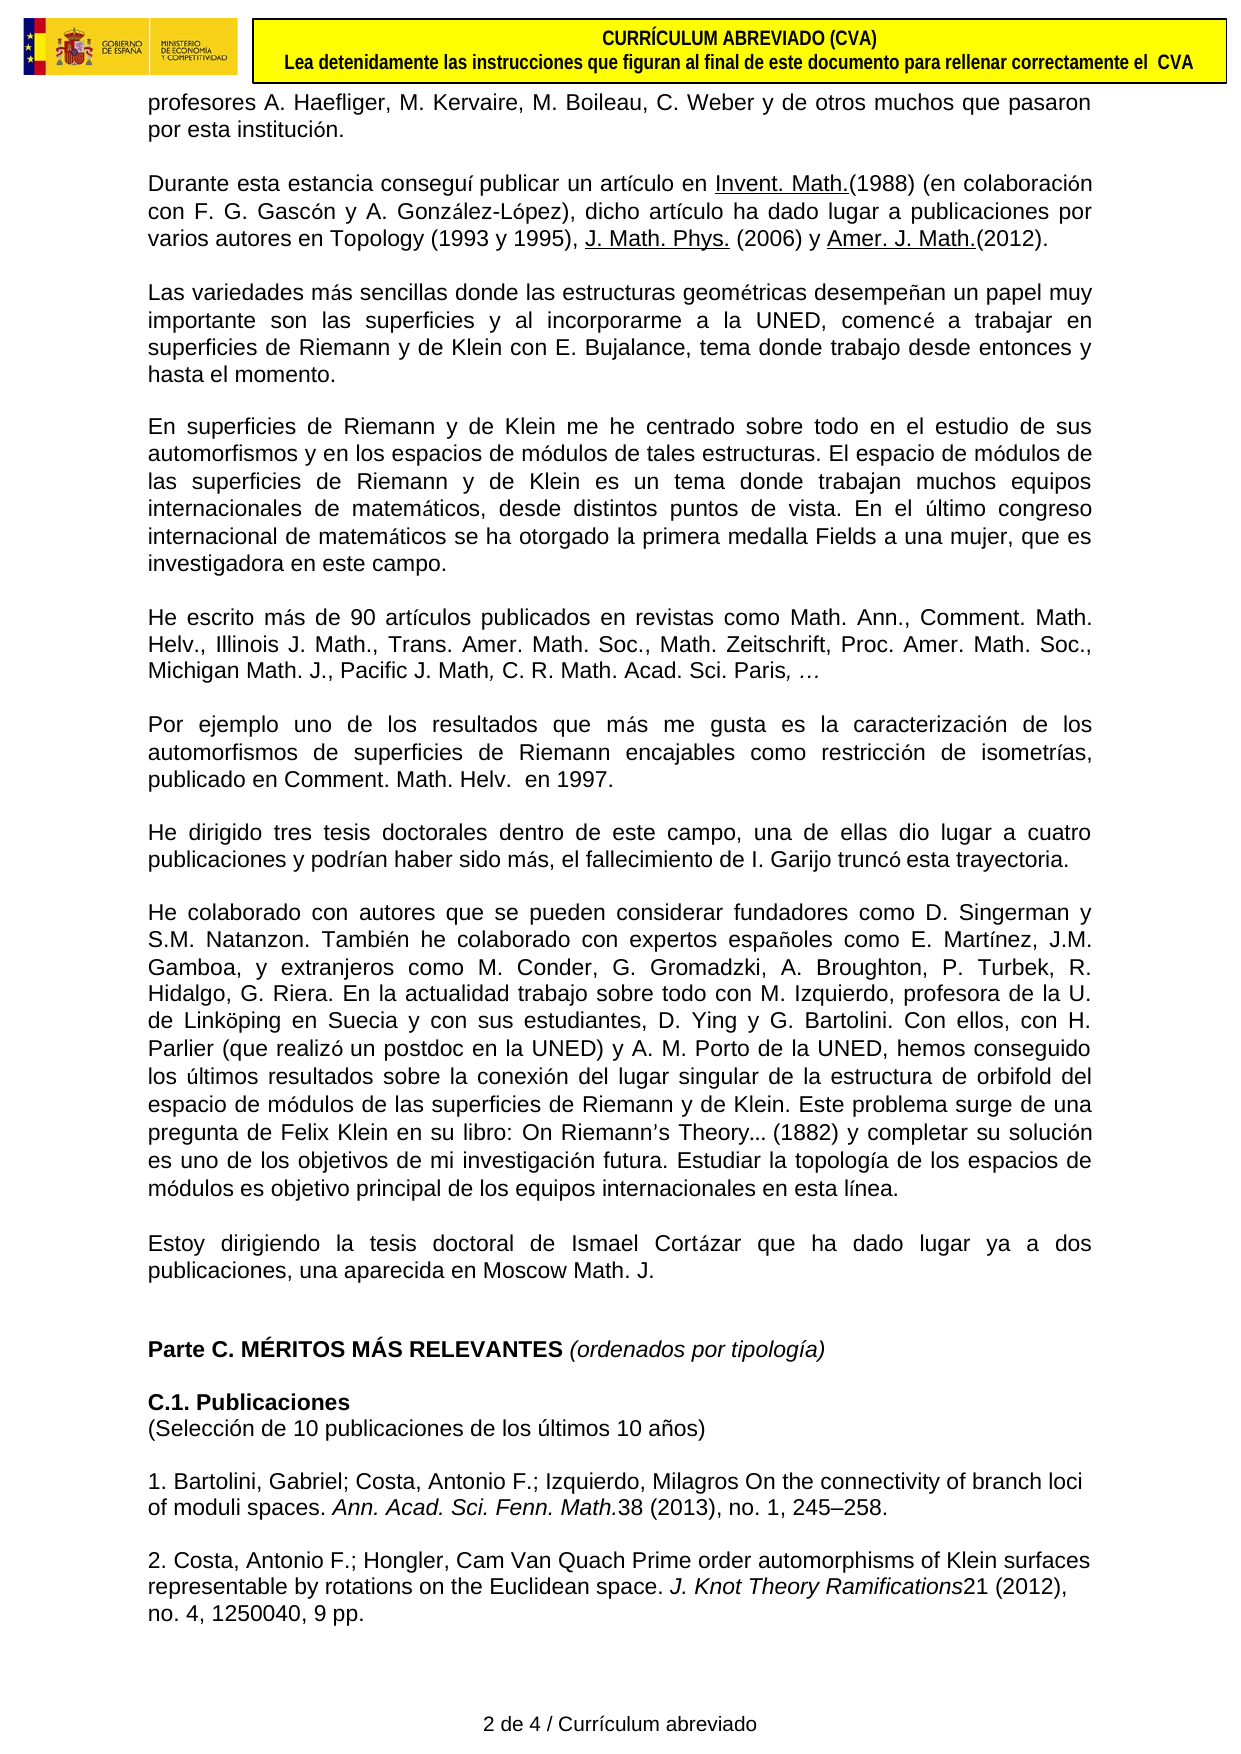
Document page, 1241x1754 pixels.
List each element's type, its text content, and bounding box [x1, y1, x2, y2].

text He dirigido tres tesis doctorales dentro de este campo, una de ellas dio lugar a cuatro publicaciones y podrían haber sido más, el fallecimiento de I. Garijo truncó esta trayectoria. [148, 818, 1092, 873]
text 2. Costa, Antonio F.; Hongler, Cam Van Quach Prime order automorphisms of Klein surfaces representable by rotations on the Euclidean space. J. Knot Theory Ramifications21 (2012), no. 4, 1250040, 9 pp. [148, 1547, 1092, 1626]
text 1. Bartolini, Gabriel; Costa, Antonio F.; Izquierdo, Milagros On the connectivity of branch loci of moduli spaces. Ann. Acad. Sci. Fenn. Math.38 (2013), no. 1, 245–258. [148, 1468, 1092, 1520]
text Parte C. MÉRITOS MÁS RELEVANTES (ordenados por tipología) [148, 1336, 1092, 1362]
picture [23, 18, 238, 75]
text En superficies de Riemann y de Klein me he centrado sobre todo en el estudio de sus automorfismos y en los espacios de módulos de tales estructuras. El espacio de módulos de las superficies de Riemann y de Klein es un tema donde trabajan muchos equipos internacionales de matemáticos, desde distintos puntos de vista. En el último congreso internacional de matemáticos se ha otorgado la primera medalla Fields a una mujer, que es investigadora en este campo. [148, 413, 1092, 576]
text Durante esta estancia conseguí publicar un artículo en Invent. Math.(1988) (en colaboración con F. G. Gascón y A. González-López), dicho artículo ha dado lugar a publicaciones por varios autores en Topology (1993 y 1995), J. Math. Phys. (2006) y Amer. J. Math.(2012). [148, 169, 1092, 252]
text (Selección de 10 publicaciones de los últimos 10 años) [148, 1415, 1092, 1441]
text He escrito más de 90 artículos publicados en revistas como Math. Ann., Comment. Math. Helv., Illinois J. Math., Trans. Amer. Math. Soc., Math. Zeitschrift, Proc. Amer. Math. Soc., Michigan Math. J., Pacific J. Math, C. R. Math. Acad. Sci. Paris, … [148, 603, 1092, 683]
text Las variedades más sencillas donde las estructuras geométricas desempeñan un papel muy importante son las superficies y al incorporarme a la UNED, comencé a trabajar en superficies de Riemann y de Klein con E. Bujalance, tema donde trabajo desde entonces y hasta el momento. [148, 278, 1092, 387]
text He colaborado con autores que se pueden considerar fundadores como D. Singerman y S.M. Natanzon. También he colaborado con expertos españoles como E. Martínez, J.M. Gamboa, y extranjeros como M. Conder, G. Gromadzki, A. Broughton, P. Turbek, R. Hidalgo, G. Riera. En la actualidad trabajo sobre todo con M. Izquierdo, profesora de la U. de Linköping en Suecia y con sus estudiantes, D. Ying y G. Bartolini. Con ellos, con H. Parlier (que realizó un postdoc en la UNED) y A. M. Porto de la UNED, hemos conseguido los últimos resultados sobre la conexión del lugar singular de la estructura de orbifold del espacio de módulos de las superficies de Riemann y de Klein. Este problema surge de una pregunta de Felix Klein en su libro: On Riemann’s Theory… (1882) y completar su solución es uno de los objetivos de mi investigación futura. Estudiar la topología de los espacios de módulos es objetivo principal de los equipos internacionales en esta línea. [148, 899, 1092, 1202]
text Por ejemplo uno de los resultados que más me gusta es la caracterización de los automorfismos de superficies de Riemann encajables como restricción de isometrías, publicado en Comment. Math. Helv. en 1997. [148, 710, 1092, 792]
text C.1. Publicaciones [148, 1389, 1092, 1415]
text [148, 89, 1092, 143]
text Estoy dirigiendo la tesis doctoral de Ismael Cortázar que ha dado lugar ya a dos publicaciones, una aparecida en Moscow Math. J. [148, 1229, 1092, 1283]
